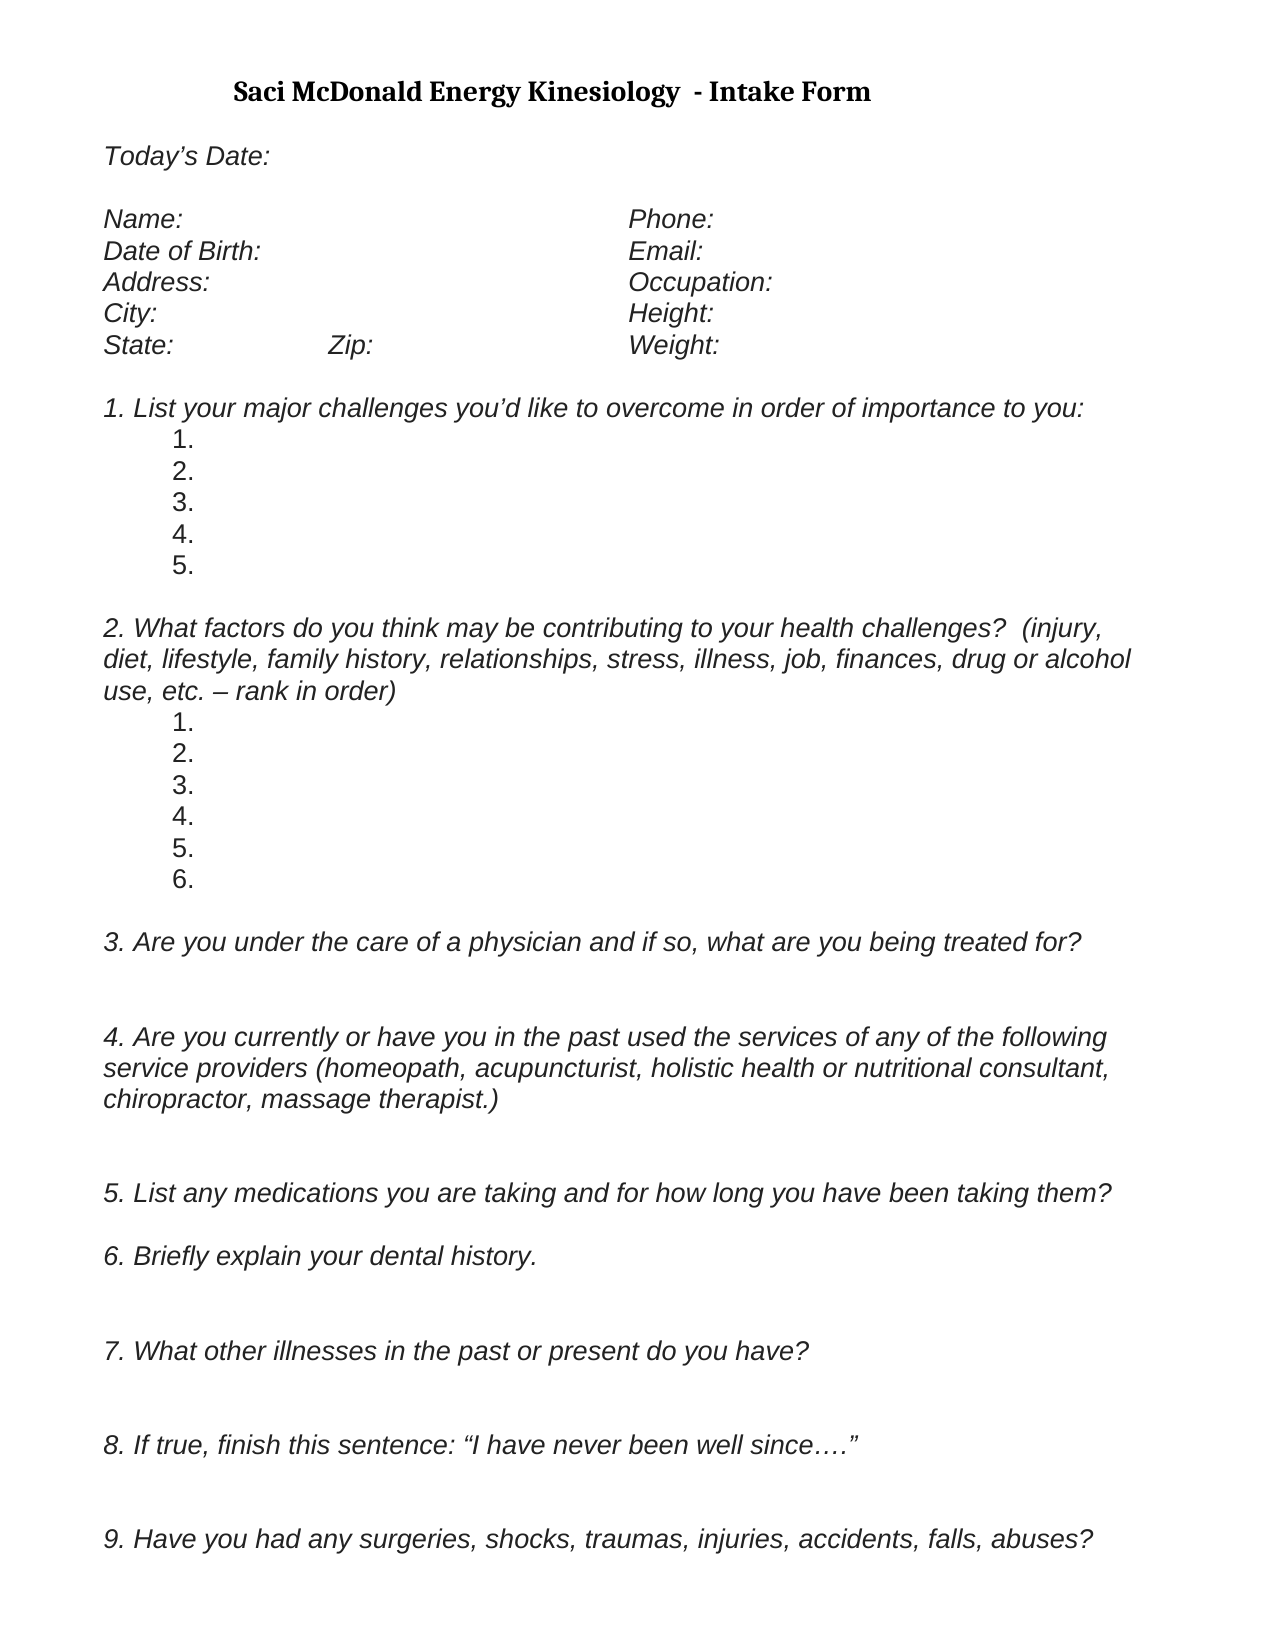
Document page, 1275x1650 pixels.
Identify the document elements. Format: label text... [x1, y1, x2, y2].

text Date of Birth: Email: [103, 234, 1134, 266]
text Today’s Date: [103, 140, 1134, 171]
text Saci McDonald Energy Kinesiology - Intake Form [47, 75, 1134, 108]
text 1. List your major challenges you’d like to overcome in order of importance to you: [103, 392, 1134, 423]
text 6. Briefly explain your dental history. [75, 1240, 1134, 1272]
text Name: Phone: [103, 203, 1134, 234]
text City: Height: [103, 297, 1134, 329]
text 2. What factors do you think may be contributing to your health challenges? (injury, diet, lifestyle, family history, relationships, stress, illness, job, finances, drug or alcohol use, etc. – rank in order) [103, 612, 1134, 706]
text 9. Have you had any surgeries, shocks, traumas, injuries, accidents, falls, abuses? [103, 1523, 1134, 1555]
text State: Zip: Weight: [103, 329, 1134, 360]
text 8. If true, finish this sentence: “I have never been well since….” [103, 1429, 1134, 1460]
text 7. What other illnesses in the past or present do you have? [103, 1335, 1134, 1366]
text 5. List any medications you are taking and for how long you have been taking them? [103, 1177, 1134, 1209]
text 3. Are you under the care of a physician and if so, what are you being treated for? [103, 926, 1134, 957]
text 4. Are you currently or have you in the past used the services of any of the following service providers (homeopath, acupuncturist, holistic health or nutritional consultant, chiropractor, massage therapist.) [103, 1021, 1134, 1114]
text Address: Occupation: [103, 266, 1134, 297]
